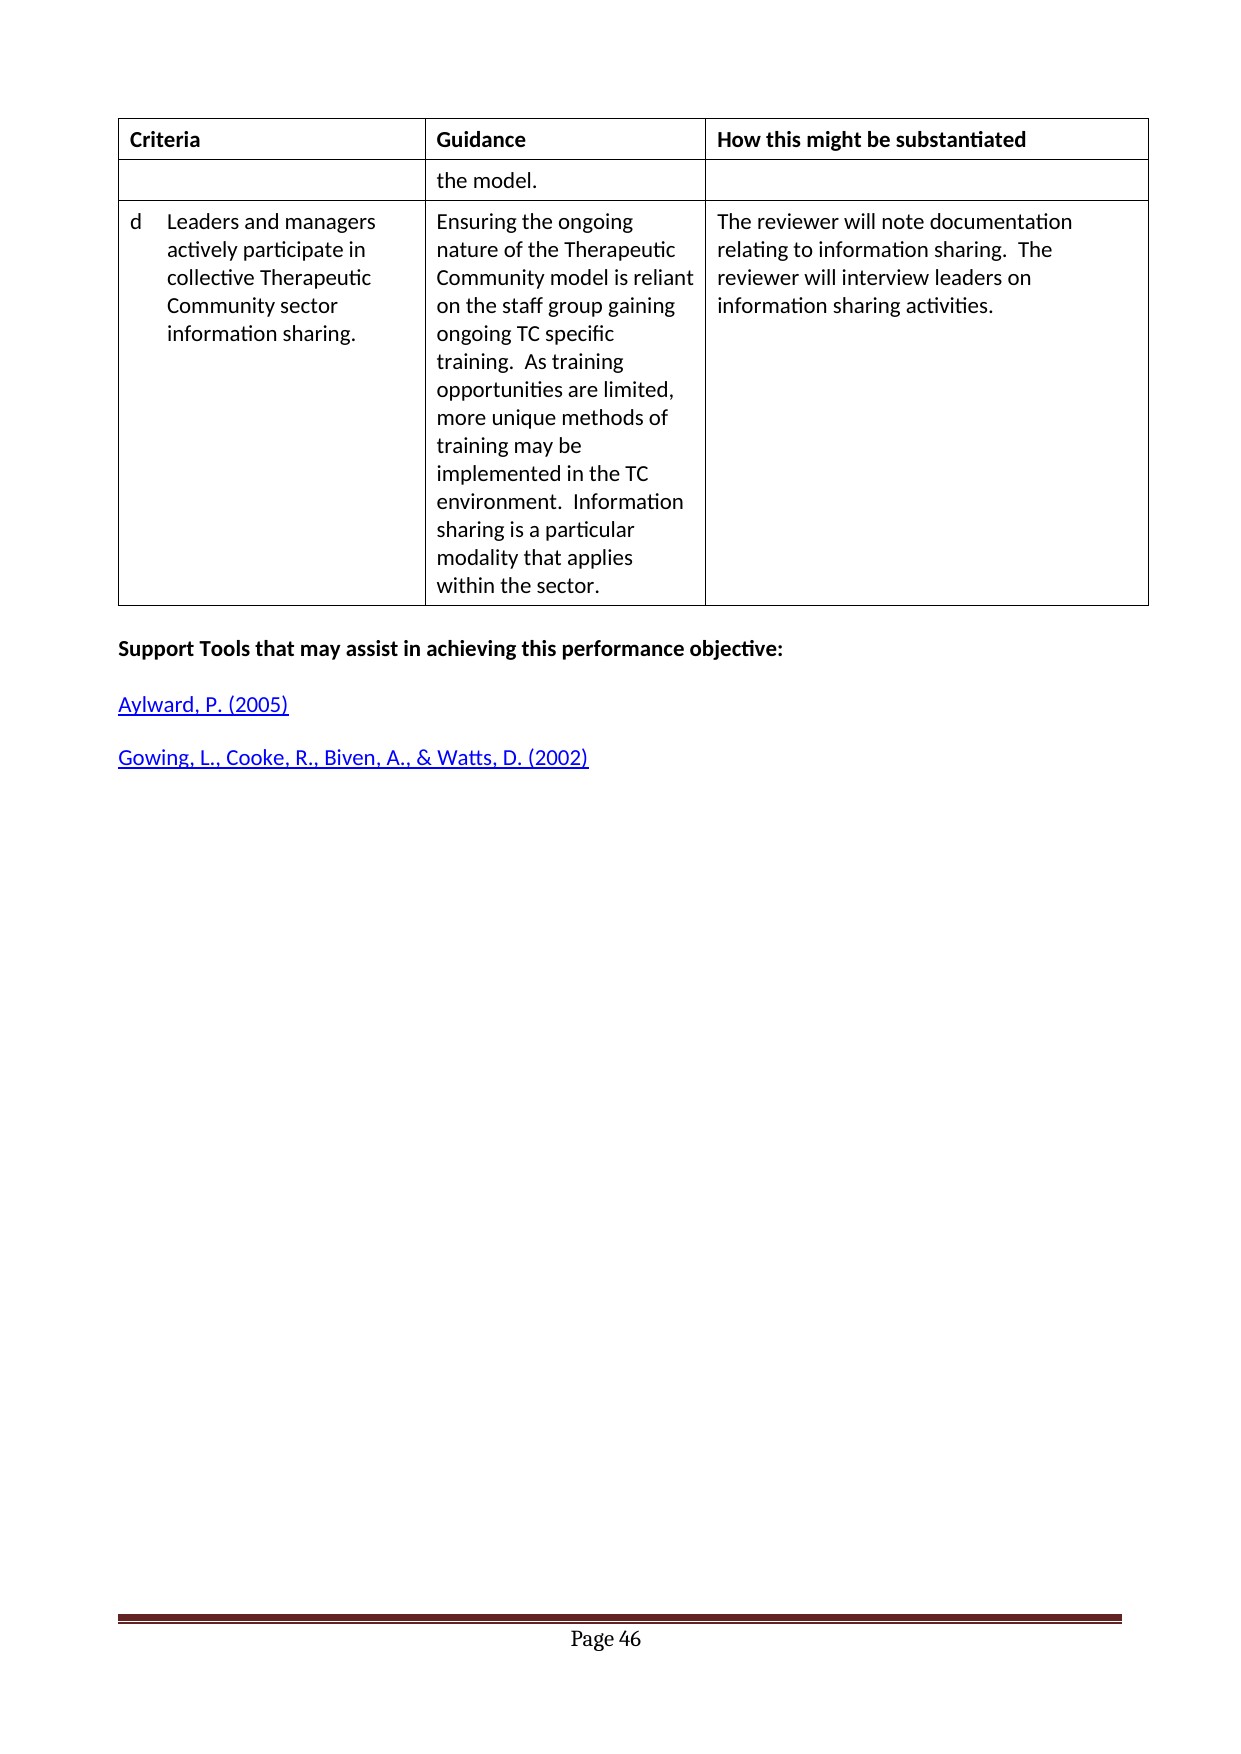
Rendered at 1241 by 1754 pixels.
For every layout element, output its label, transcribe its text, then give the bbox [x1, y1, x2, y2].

text Aylward, P. (2005) [118, 690, 1122, 718]
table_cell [706, 160, 1148, 200]
text Gowing, L., Cooke, R., Biven, A., & Watts, D. (2002) [118, 743, 1122, 771]
text Support Tools that may assist in achieving this performance objective: [118, 634, 1122, 662]
table_header Criteria [119, 119, 425, 159]
table_header How this might be substantiated [706, 119, 1148, 159]
table_header Guidance [426, 119, 705, 159]
table_cell Ensuring the ongoing nature of the Therapeutic Community model is reliant on the staff group gaining ongoing TC specific training. As training opportunities are limited, more unique methods of training may be implemented in the TC environment. Information sharing is a particular modality that applies within the sector. [426, 201, 705, 605]
table_cell d [119, 201, 156, 605]
table_cell Leaders and managers actively participate in collective Therapeutic Community sector information sharing. [156, 201, 425, 605]
table_cell c [119, 160, 156, 200]
table_cell The reviewer will note documentation relating to information sharing. The reviewer will interview leaders on information sharing activities. [706, 201, 1148, 605]
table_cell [156, 160, 425, 200]
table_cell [426, 160, 705, 200]
